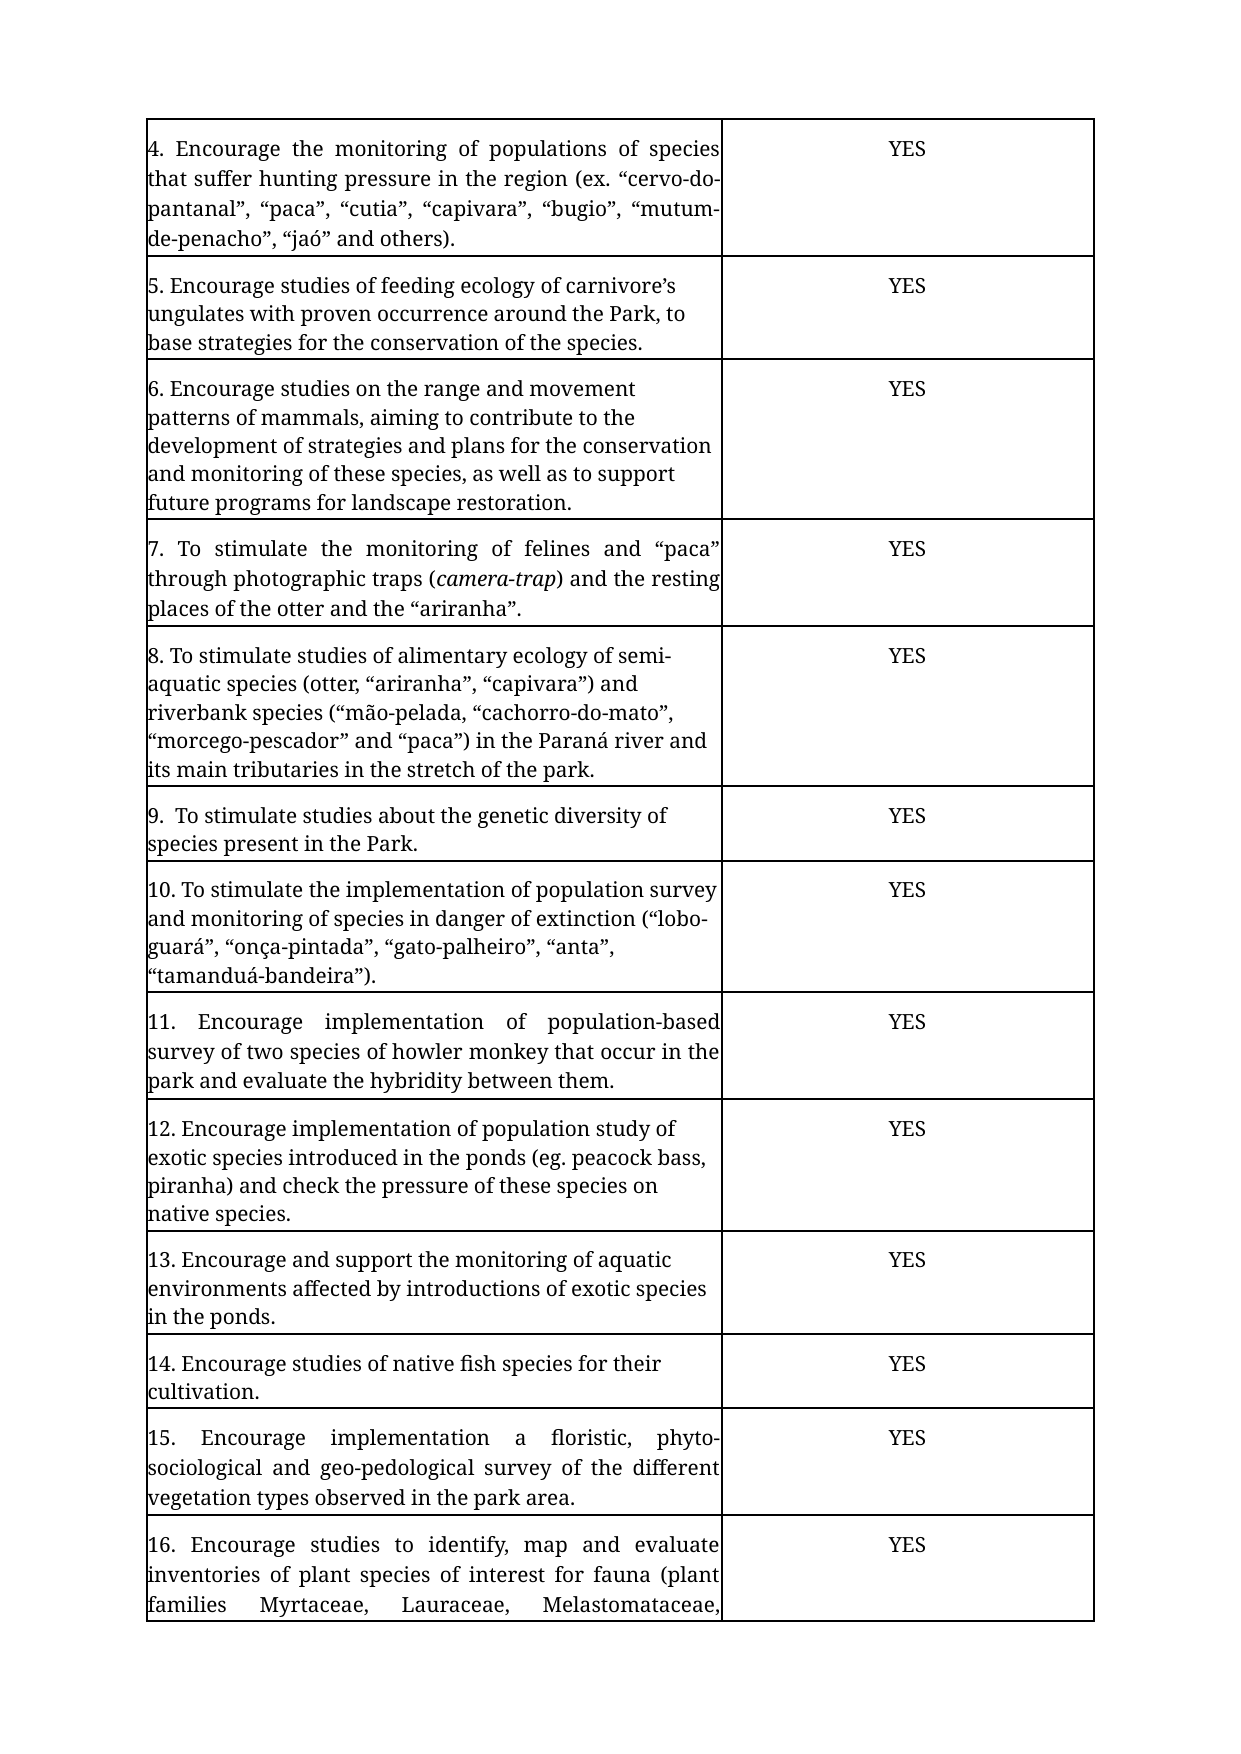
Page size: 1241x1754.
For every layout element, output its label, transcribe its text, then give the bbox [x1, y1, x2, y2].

table_cell 15. Encourage implementation a floristic, phyto-sociological and geo-pedological survey of the different vegetation types observed in the park area. [148, 1409, 721, 1514]
table_cell YES [723, 360, 1093, 518]
table_cell YES [723, 120, 1093, 255]
table_cell 12. Encourage implementation of population study of exotic species introduced in the ponds (eg. peacock bass, piranha) and check the pressure of these species on native species. [148, 1100, 721, 1229]
table_cell 7. To stimulate the monitoring of felines and “paca” through photographic traps (camera-trap) and the resting places of the otter and the “ariranha”. [148, 520, 721, 625]
table_cell 5. Encourage studies of feeding ecology of carnivore’s ungulates with proven occurrence around the Park, to base strategies for the conservation of the species. [148, 257, 721, 358]
table_cell YES [723, 787, 1093, 859]
table_cell YES [723, 993, 1093, 1098]
table_cell YES [723, 257, 1093, 358]
table_cell YES [723, 1516, 1093, 1620]
table_cell 8. To stimulate studies of alimentary ecology of semi-aquatic species (otter, “ariranha”, “capivara”) and riverbank species (“mão-pelada, “cachorro-do-mato”, “morcego-pescador” and “paca”) in the Paraná river and its main tributaries in the stretch of the park. [148, 627, 721, 785]
table_cell 11. Encourage implementation of population-based survey of two species of howler monkey that occur in the park and evaluate the hybridity between them. [148, 993, 721, 1098]
table_cell YES [723, 520, 1093, 625]
table_cell YES [723, 1409, 1093, 1514]
table_cell 6. Encourage studies on the range and movement patterns of mammals, aiming to contribute to the development of strategies and plans for the conservation and monitoring of these species, as well as to support future programs for landscape restoration. [148, 360, 721, 518]
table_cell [148, 1516, 721, 1620]
table_cell YES [723, 1232, 1093, 1332]
table_cell YES [723, 627, 1093, 785]
table_cell 4. Encourage the monitoring of populations of species that suffer hunting pressure in the region (ex. “cervo-do-pantanal”, “paca”, “cutia”, “capivara”, “bugio”, “mutum-de-penacho”, “jaó” and others). [148, 120, 721, 255]
table_cell YES [723, 1335, 1093, 1407]
table_cell 10. To stimulate the implementation of population survey and monitoring of species in danger of extinction (“lobo-guará”, “onça-pintada”, “gato-palheiro”, “anta”, “tamanduá-bandeira”). [148, 862, 721, 991]
table_cell YES [723, 1100, 1093, 1229]
table_cell 13. Encourage and support the monitoring of aquatic environments affected by introductions of exotic species in the ponds. [148, 1232, 721, 1332]
table_cell 14. Encourage studies of native fish species for their cultivation. [148, 1335, 721, 1407]
table_cell 9. To stimulate studies about the genetic diversity of species present in the Park. [148, 787, 721, 859]
table_cell YES [723, 862, 1093, 991]
